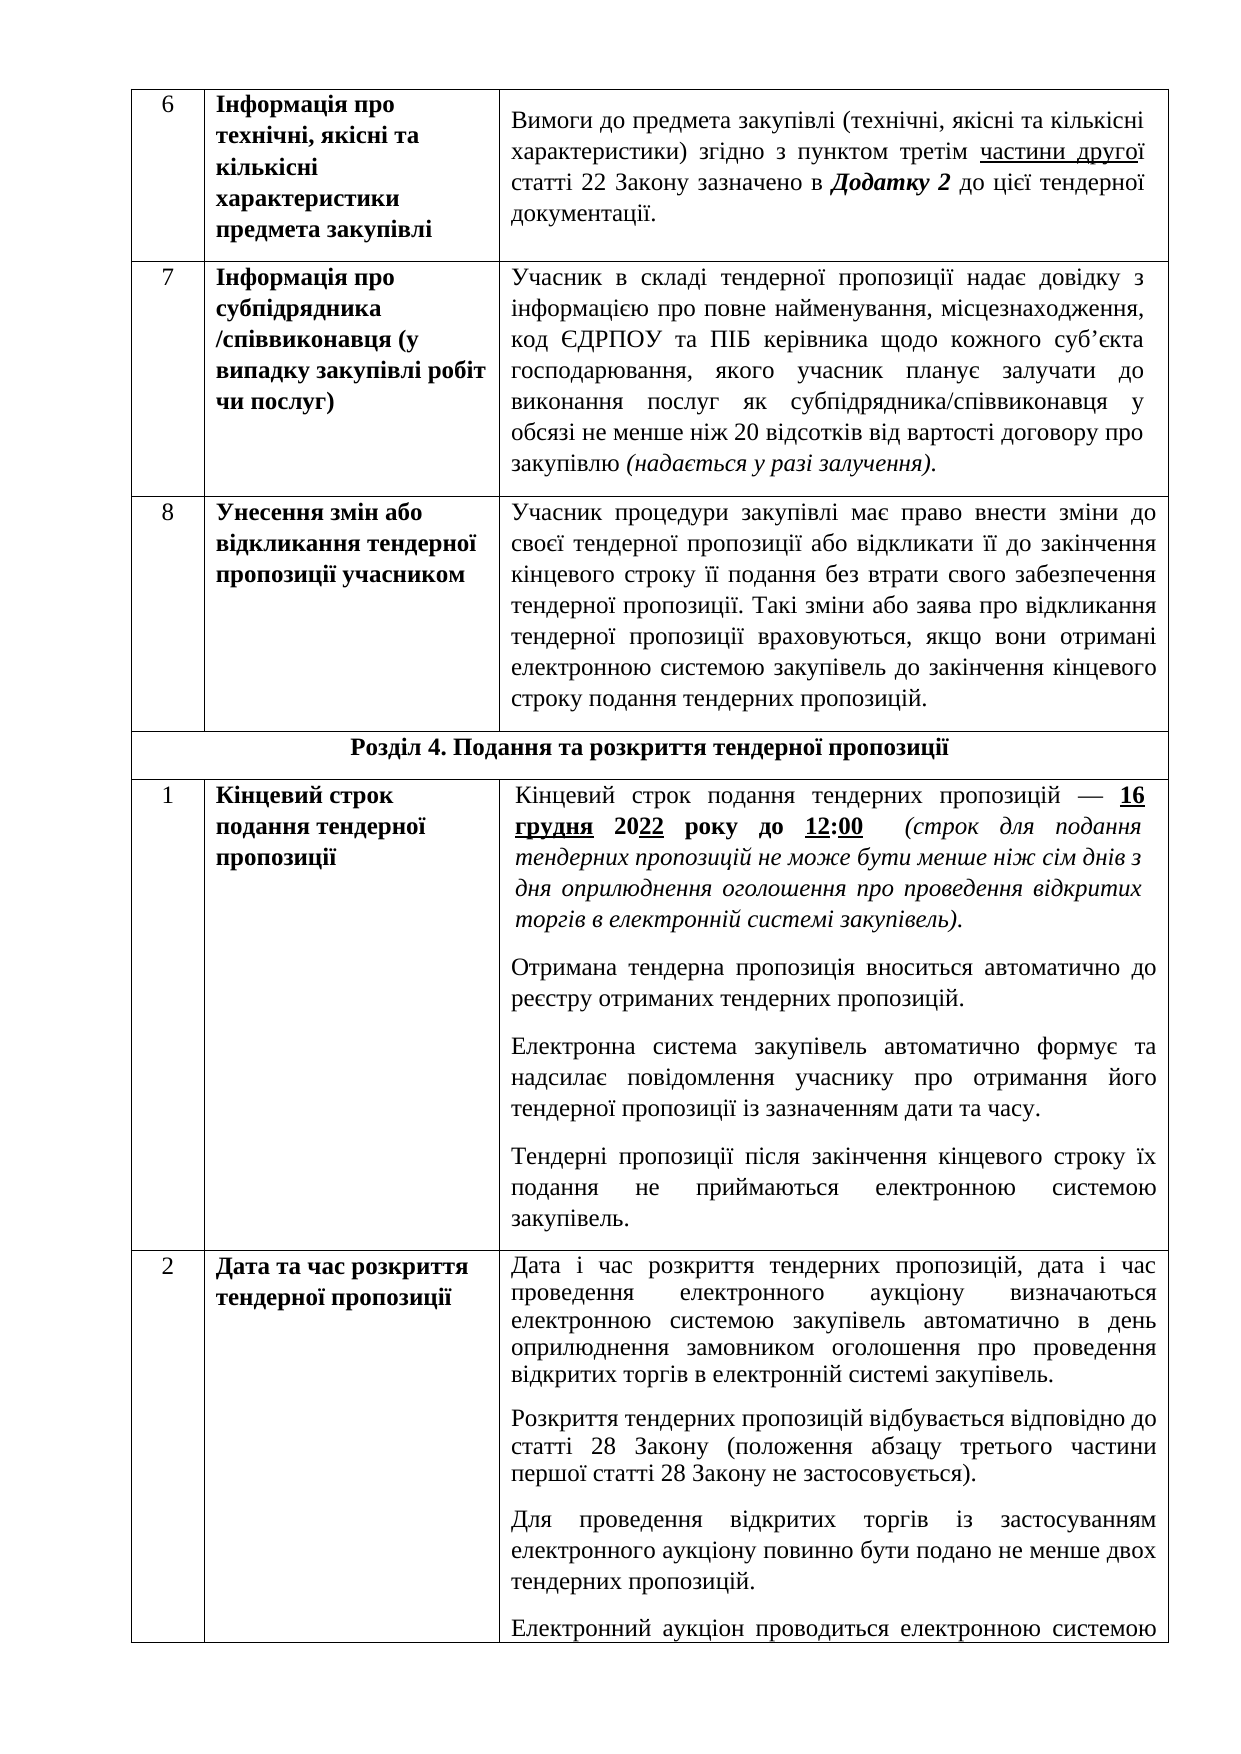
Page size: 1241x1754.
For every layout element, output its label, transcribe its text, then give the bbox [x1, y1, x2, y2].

table_cell Унесення змін або відкликання тендерної пропозиції учасником [205, 497, 499, 731]
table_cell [500, 1251, 1168, 1642]
table_cell 6 [132, 90, 204, 261]
table_cell Інформація про технічні, якісні та кількісні характеристики предмета закупівлі [205, 90, 499, 261]
table_cell Учасник процедури закупівлі має право внести зміни до своєї тендерної пропозиції або відкликати її до закінчення кінцевого строку її подання без втрати свого забезпечення тендерної пропозиції. Такі зміни або заява про відкликання тендерної пропозиції враховуються, якщо вони отримані електронною системою закупівель до закінчення кінцевого строку подання тендерних пропозицій. [500, 497, 1168, 731]
table_cell 2 [132, 1251, 204, 1642]
table_cell Учасник в складі тендерної пропозиції надає довідку з інформацією про повне найменування, місцезнаходження, код ЄДРПОУ та ПІБ керівника щодо кожного суб’єкта господарювання, якого учасник планує залучати до виконання послуг як субпідрядника/співвиконавця у обсязі не менше ніж 20 відсотків від вартості договору про закупівлю (надається у разі залучення). [500, 262, 1168, 496]
table_cell 8 [132, 497, 204, 731]
table_cell Кінцевий строк подання тендерної пропозиції [205, 780, 499, 1250]
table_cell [205, 1251, 499, 1642]
table_cell Інформація про субпідрядника /співвиконавця (у випадку закупівлі робіт чи послуг) [205, 262, 499, 496]
table_cell Розділ 4. Подання та розкриття тендерної пропозиції [132, 732, 1168, 779]
table_cell Вимоги до предмета закупівлі (технічні, якісні та кількісні характеристики) згідно з пунктом третім частини другої статті 22 Закону зазначено в Додатку 2 до цієї тендерної документації. [500, 90, 1168, 261]
table_cell 1 [132, 780, 204, 1250]
table_cell 7 [132, 262, 204, 496]
table_cell Кінцевий строк подання тендерних пропозицій — 16 грудня 2022 року до 12:00 (строк для подання тендерних пропозицій не може бути менше ніж сім днів з дня оприлюднення оголошення про проведення відкритих торгів в електронній системі закупівель). Отримана тендерна пропозиція вноситься автоматично до реєстру отриманих тендерних пропозицій. Електронна система закупівель автоматично формує та надсилає повідомлення учаснику про отримання його тендерної пропозиції із зазначенням дати та часу. Тендерні пропозиції після закінчення кінцевого строку їх подання не приймаються електронною системою закупівель. [500, 780, 1168, 1250]
